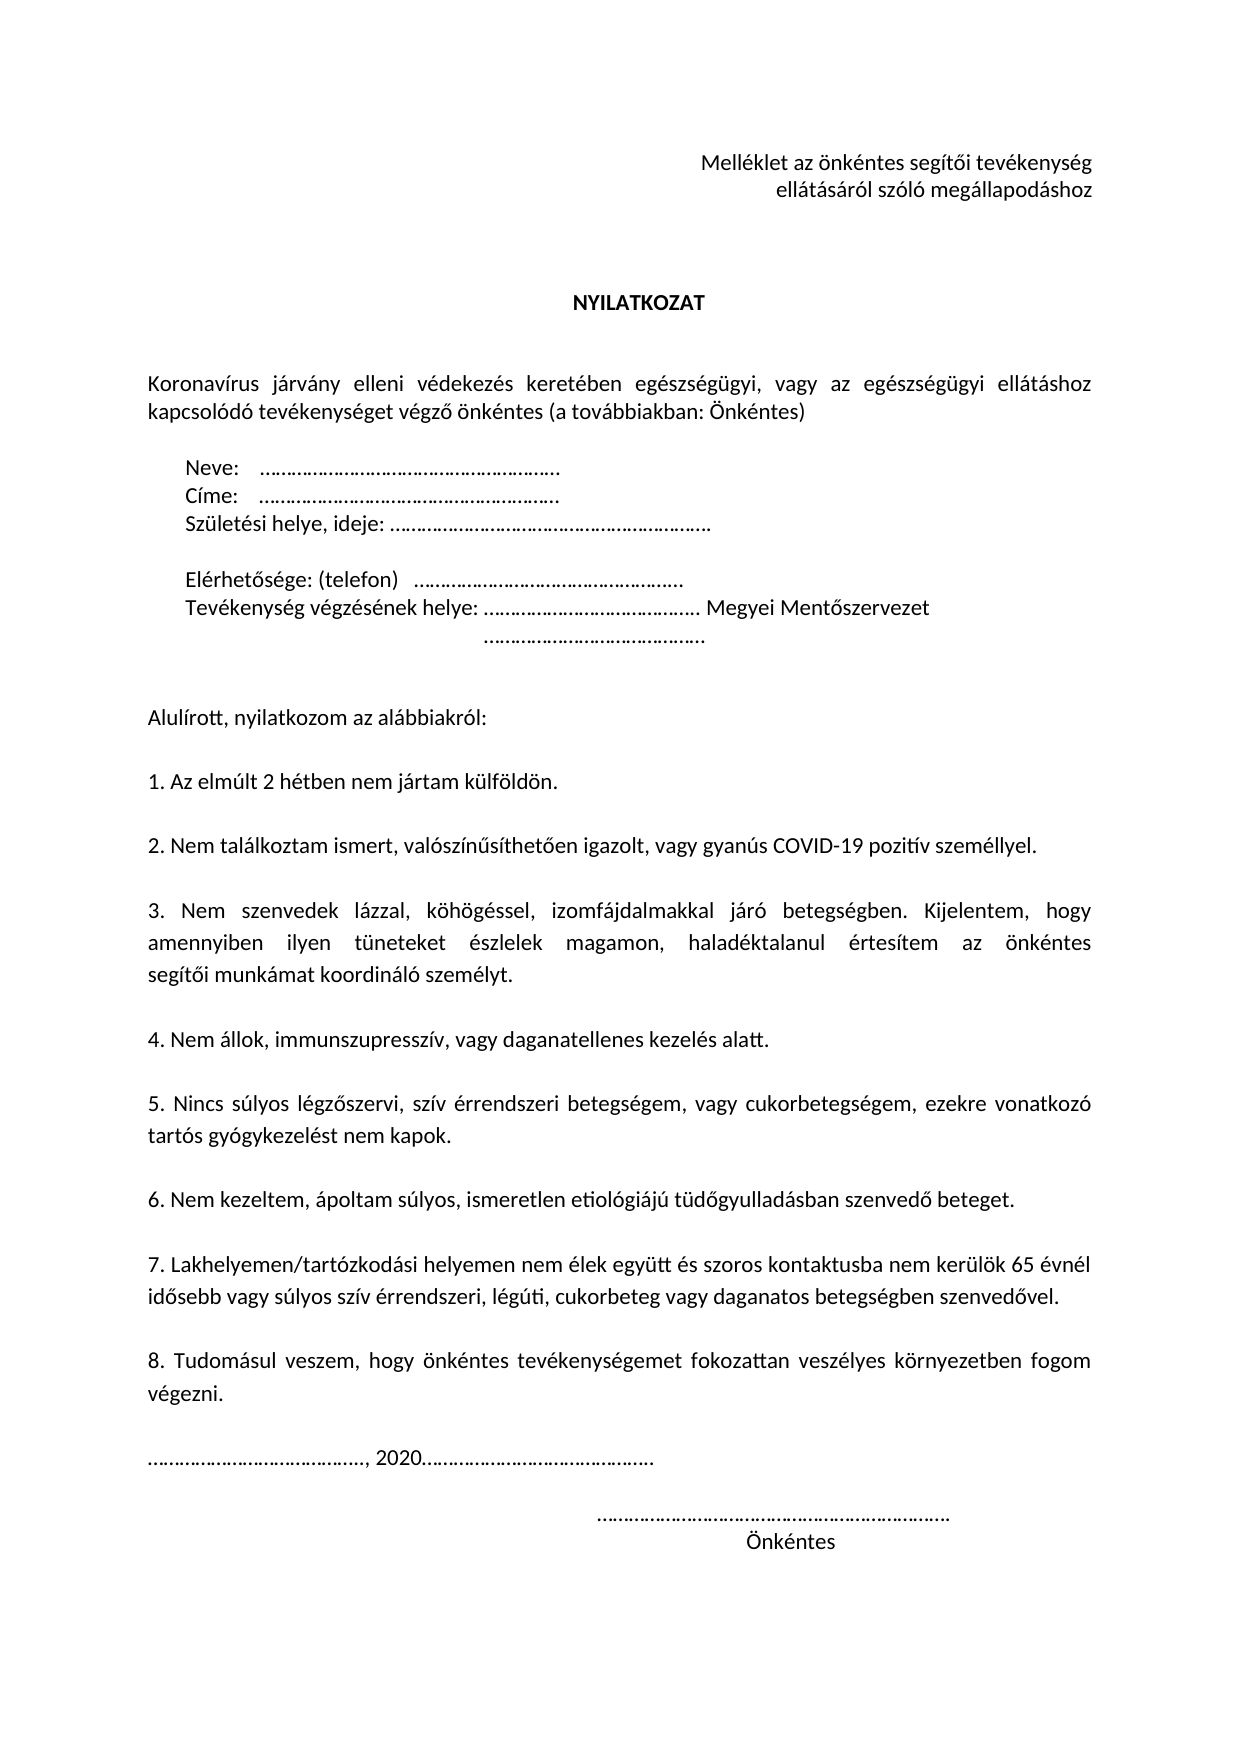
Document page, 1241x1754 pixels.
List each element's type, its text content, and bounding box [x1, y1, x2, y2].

text 5. Nincs súlyos légzőszervi, szív érrendszeri betegségem, vagy cukorbetegségem, ezekre vonatkozó tartós gyógykezelést nem kapok. [148, 1089, 1093, 1149]
text 3. Nem szenvedek lázzal, köhögéssel, izomfájdalmakkal járó betegségben. Kijelentem, hogy amennyiben ilyen tüneteket észlelek magamon, haladéktalanul értesítem az önkéntes segítői munkámat koordináló személyt. [148, 896, 1093, 988]
text NYILATKOZAT [148, 288, 1093, 316]
text ellátásáról szóló megállapodáshoz [148, 176, 1093, 204]
text Alulírott, nyilatkozom az alábbiakról: 1. Az elmúlt 2 hétben nem jártam külföldön. [148, 703, 1093, 795]
text …………………………………… [148, 621, 1093, 649]
text Címe: ………………………………………………… [148, 481, 1093, 509]
text Tevékenység végzésének helye: ………………………………….. Megyei Mentőszervezet [148, 593, 1093, 621]
text Melléklet az önkéntes segítői tevékenység [148, 148, 1093, 176]
text Önkéntes [148, 1527, 1093, 1555]
text ………………………………….., 2020…………………………………….. [148, 1443, 1093, 1471]
text 7. Lakhelyemen/tartózkodási helyemen nem élek együtt és szoros kontaktusba nem kerülök 65 évnél idősebb vagy súlyos szív érrendszeri, légúti, cukorbeteg vagy daganatos betegségben szenvedővel. [148, 1250, 1093, 1310]
text 4. Nem állok, immunszupresszív, vagy daganatellenes kezelés alatt. [148, 1025, 1093, 1053]
text Elérhetősége: (telefon) …………………………………………... [148, 565, 1093, 593]
text Születési helye, ideje: ……………………………………………………. [148, 509, 1093, 537]
text Neve: ………………………………………………… [148, 453, 1093, 481]
text 2. Nem találkoztam ismert, valószínűsíthetően igazolt, vagy gyanús COVID-19 pozitív személlyel. [148, 832, 1093, 859]
text …………………………………………………………. [148, 1499, 1093, 1527]
text 8. Tudomásul veszem, hogy önkéntes tevékenységemet fokozattan veszélyes környezetben fogom végezni. [148, 1314, 1093, 1407]
text Koronavírus járvány elleni védekezés keretében egészségügyi, vagy az egészségügyi ellátáshoz kapcsolódó tevékenységet végző önkéntes (a továbbiakban: Önkéntes) [148, 369, 1093, 425]
text 6. Nem kezeltem, ápoltam súlyos, ismeretlen etiológiájú tüdőgyulladásban szenvedő beteget. [148, 1153, 1093, 1214]
